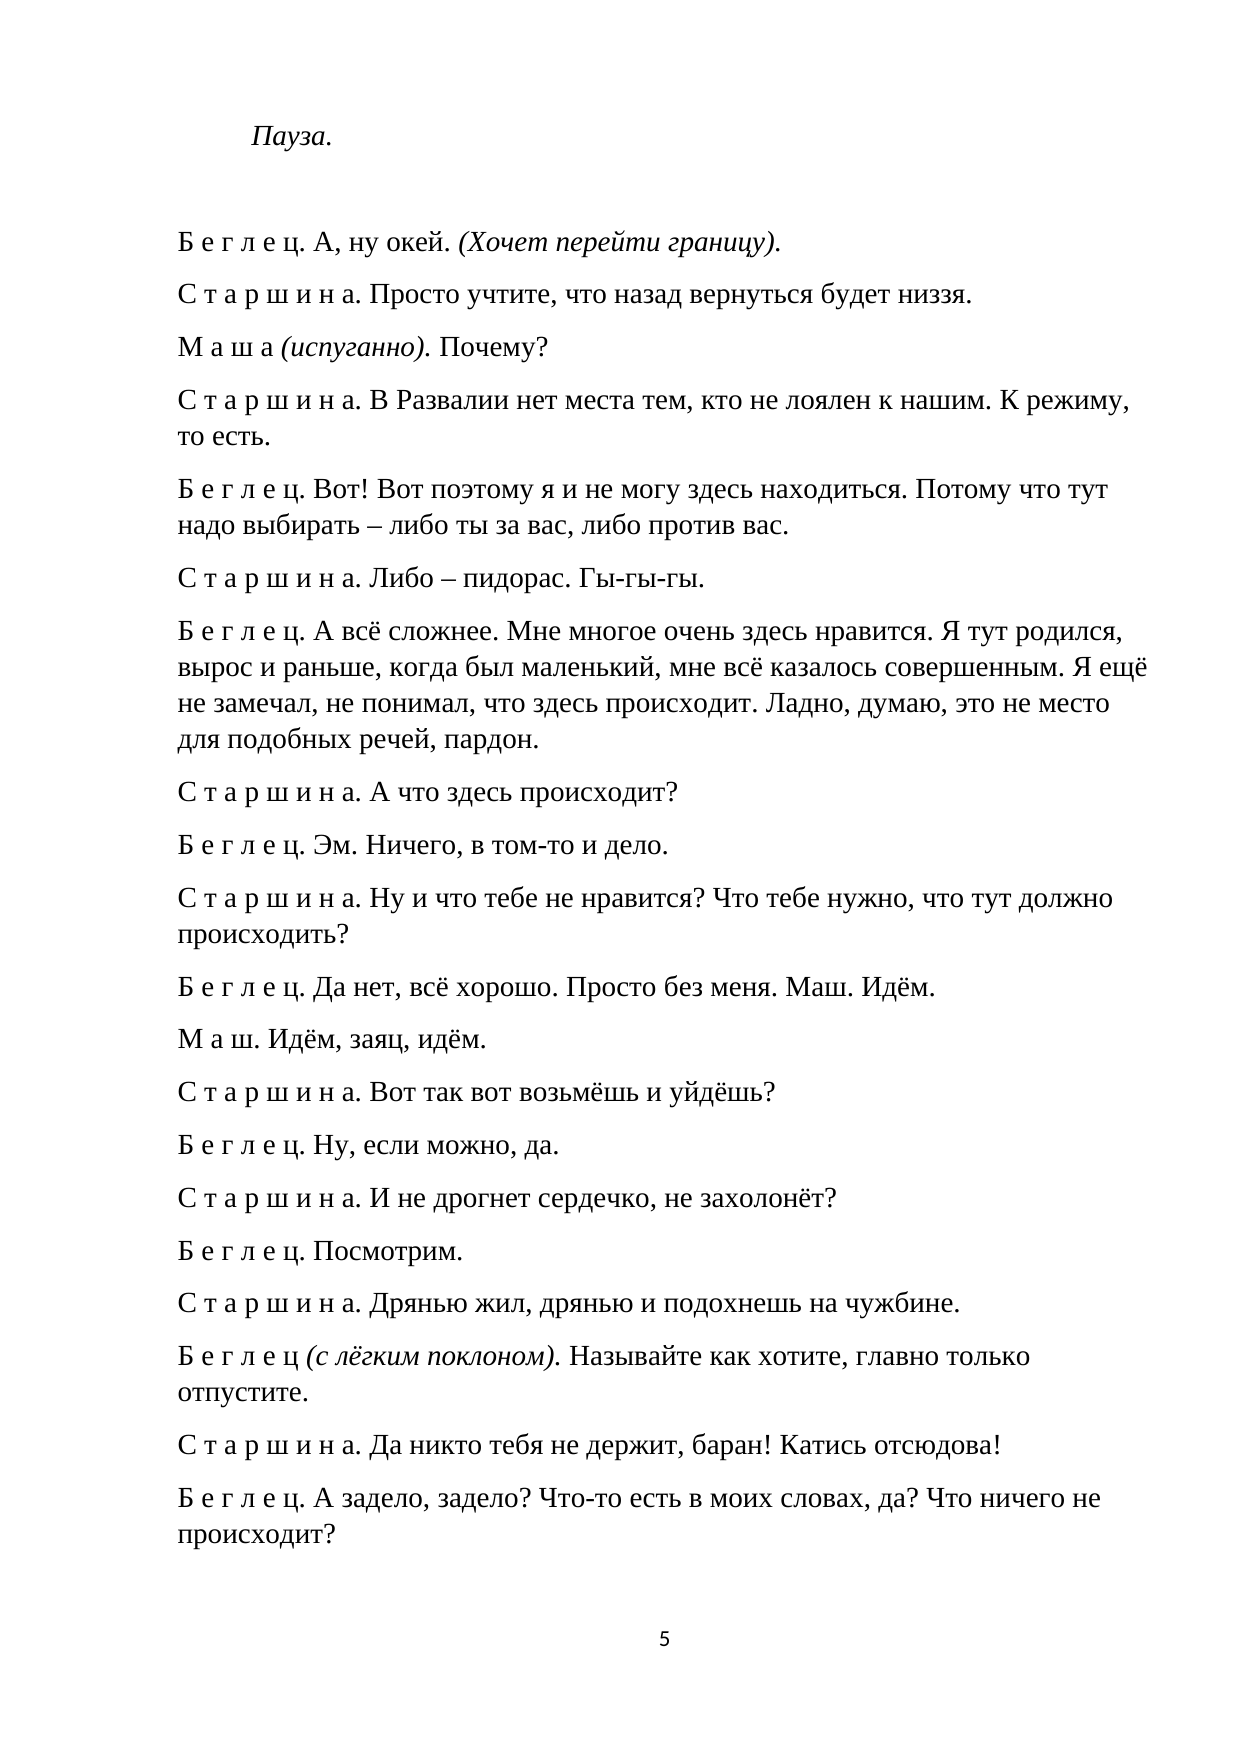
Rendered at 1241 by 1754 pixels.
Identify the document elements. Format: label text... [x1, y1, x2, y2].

text Б е г л е ц. Да нет, всё хорошо. Просто без меня. Маш. Идём. [177, 969, 1152, 1002]
text М а ш а (испуганно). Почему? [177, 329, 1152, 363]
text С т а р ш и н а. И не дрогнет сердечко, не захолонёт? [177, 1180, 1152, 1213]
text Б е г л е ц. Эм. Ничего, в том-то и дело. [177, 827, 1152, 861]
text Б е г л е ц. Ну, если можно, да. [177, 1127, 1152, 1161]
text С т а р ш и н а. А что здесь происходит? [177, 774, 1152, 808]
text М а ш. Идём, заяц, идём. [177, 1022, 1152, 1055]
text С т а р ш и н а. Да никто тебя не держит, баран! Катись отсюдова! [177, 1427, 1152, 1461]
text Б е г л е ц (с лёгким поклоном). Называйте как хотите, главно только отпустите. [177, 1338, 1152, 1408]
text С т а р ш и н а. Дрянью жил, дрянью и подохнешь на чужбине. [177, 1286, 1152, 1319]
text С т а р ш и н а. Либо – пидорас. Гы-гы-гы. [177, 560, 1152, 594]
text С т а р ш и н а. Ну и что тебе не нравится? Что тебе нужно, что тут должно происходить? [177, 880, 1152, 949]
text Б е г л е ц. А всё сложнее. Мне многое очень здесь нравится. Я тут родился, вырос и раньше, когда был маленький, мне всё казалось совершенным. Я ещё не замечал, не понимал, что здесь происходит. Ладно, думаю, это не место для подобных речей, пардон. [177, 613, 1152, 755]
text С т а р ш и н а. Просто учтите, что назад вернуться будет низзя. [177, 277, 1152, 310]
text Б е г л е ц. А, ну окей. (Хочет перейти границу). [177, 224, 1152, 257]
text Б е г л е ц. А задело, задело? Что-то есть в моих словах, да? Что ничего не происходит? [177, 1480, 1152, 1550]
text Б е г л е ц. Посмотрим. [177, 1233, 1152, 1266]
text Б е г л е ц. Вот! Вот поэтому я и не могу здесь находиться. Потому что тут надо выбирать – либо ты за вас, либо против вас. [177, 471, 1152, 541]
text Пауза. [177, 118, 1152, 152]
text С т а р ш и н а. В Развалии нет места тем, кто не лоялен к нашим. К режиму, то есть. [177, 382, 1152, 452]
text С т а р ш и н а. Вот так вот возьмёшь и уйдёшь? [177, 1074, 1152, 1108]
